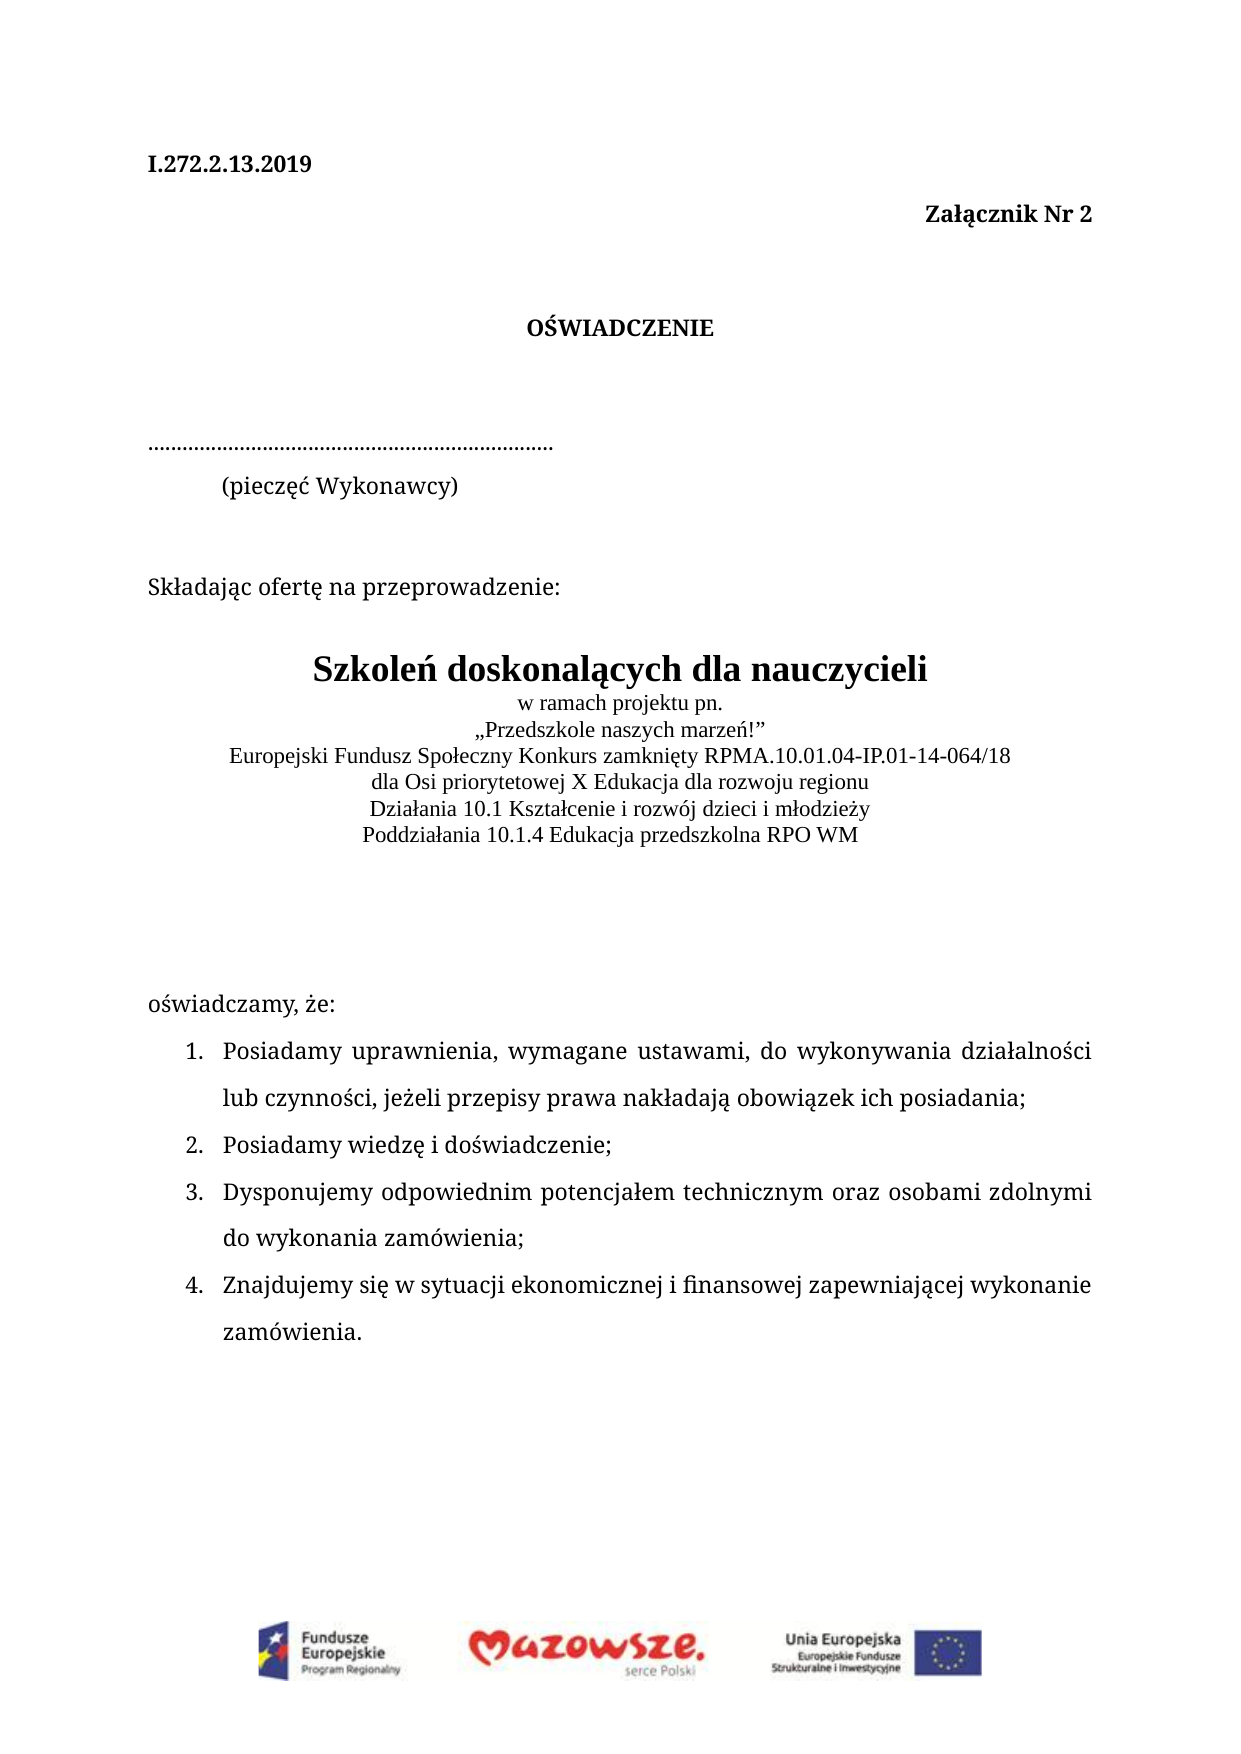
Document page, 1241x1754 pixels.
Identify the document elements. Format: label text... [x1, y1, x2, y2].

list Posiadamy wiedzę i doświadczenie; [185, 1129, 1093, 1160]
text oświadczamy, że: [148, 988, 1093, 1019]
list Posiadamy uprawnienia, wymagane ustawami, do wykonywania działalności lub czynności, jeżeli przepisy prawa nakładają obowiązek ich posiadania; [185, 1035, 1093, 1113]
text Poddziałania 10.1.4 Edukacja przedszkolna RPO WM [148, 821, 1093, 847]
text Szkoleń doskonalących dla nauczycieli w ramach projektu pn. [148, 646, 1093, 716]
text Działania 10.1 Kształcenie i rozwój dzieci i młodzieży [148, 795, 1093, 821]
picture [258, 1621, 982, 1681]
text Załącznik Nr 2 [148, 198, 1093, 229]
text „Przedszkole naszych marzeń!” [148, 716, 1093, 742]
list Znajdujemy się w sytuacji ekonomicznej i finansowej zapewniającej wykonanie zamówienia. [185, 1269, 1093, 1347]
text Europejski Fundusz Społeczny Konkurs zamknięty RPMA.10.01.04-IP.01-14-064/18 [148, 742, 1093, 768]
text dla Osi priorytetowej X Edukacja dla rozwoju regionu [148, 768, 1093, 795]
text OŚWIADCZENIE [148, 312, 1093, 343]
text (pieczęć Wykonawcy) [149, 470, 1090, 501]
text I.272.2.13.2019 [148, 148, 1093, 179]
text Składając ofertę na przeprowadzenie: [148, 571, 1093, 602]
text ....................................................................... [148, 426, 1093, 457]
list Dysponujemy odpowiednim potencjałem technicznym oraz osobami zdolnymi do wykonania zamówienia; [185, 1176, 1093, 1254]
